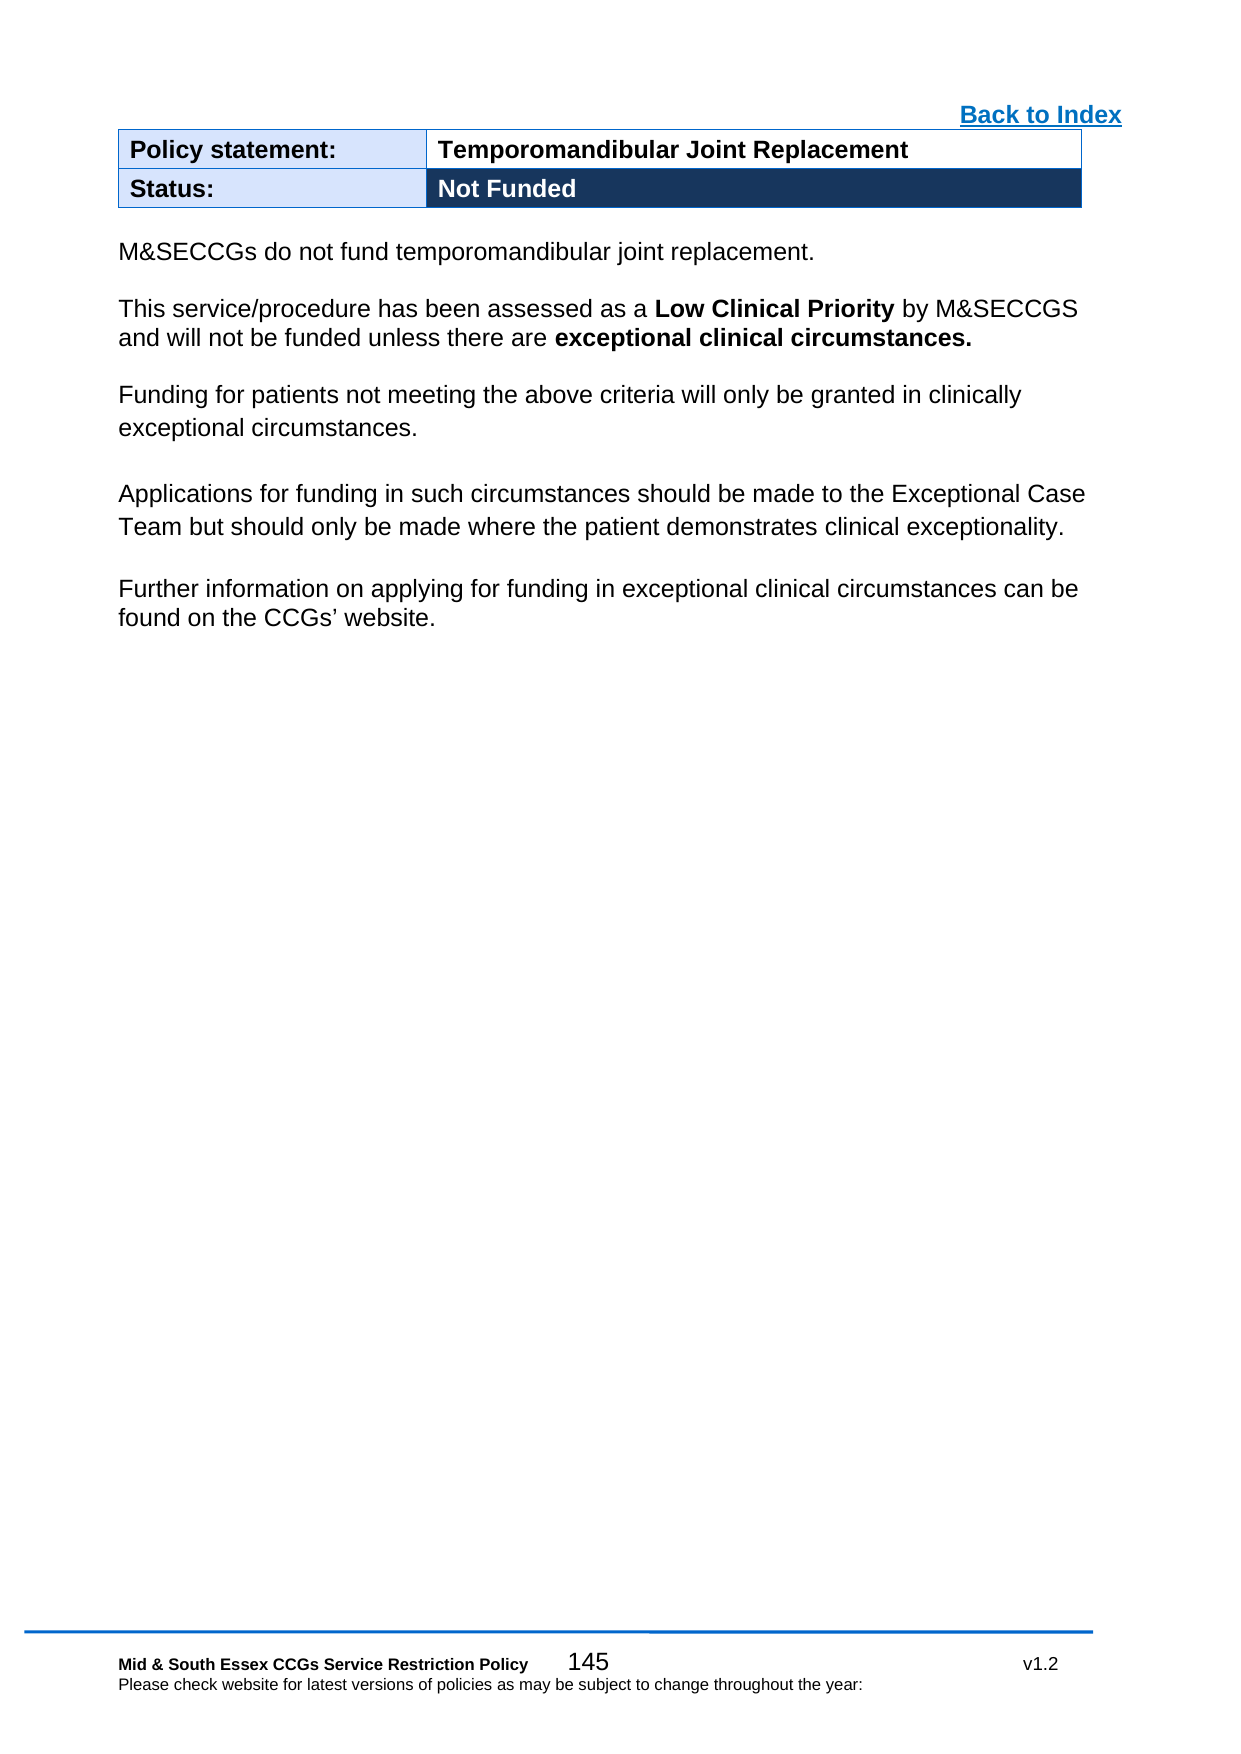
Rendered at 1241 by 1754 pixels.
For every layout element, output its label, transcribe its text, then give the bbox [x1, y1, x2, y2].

text Back to Index [118, 100, 1122, 129]
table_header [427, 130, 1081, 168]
text Applications for funding in such circumstances should be made to the Exceptional Case Team but should only be made where the patient demonstrates clinical exceptionality. [118, 479, 1122, 541]
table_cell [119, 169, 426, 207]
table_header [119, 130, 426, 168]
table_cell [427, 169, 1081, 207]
text This service/procedure has been assessed as a Low Clinical Priority by M&SECCGS and will not be funded unless there are exceptional clinical circumstances. [118, 294, 1122, 352]
text M&SECCGs do not fund temporomandibular joint replacement. [118, 237, 1122, 265]
text Funding for patients not meeting the above criteria will only be granted in clinically exceptional circumstances. [118, 380, 1122, 442]
text Further information on applying for funding in exceptional clinical circumstances can be found on the CCGs’ website. [118, 574, 1122, 632]
